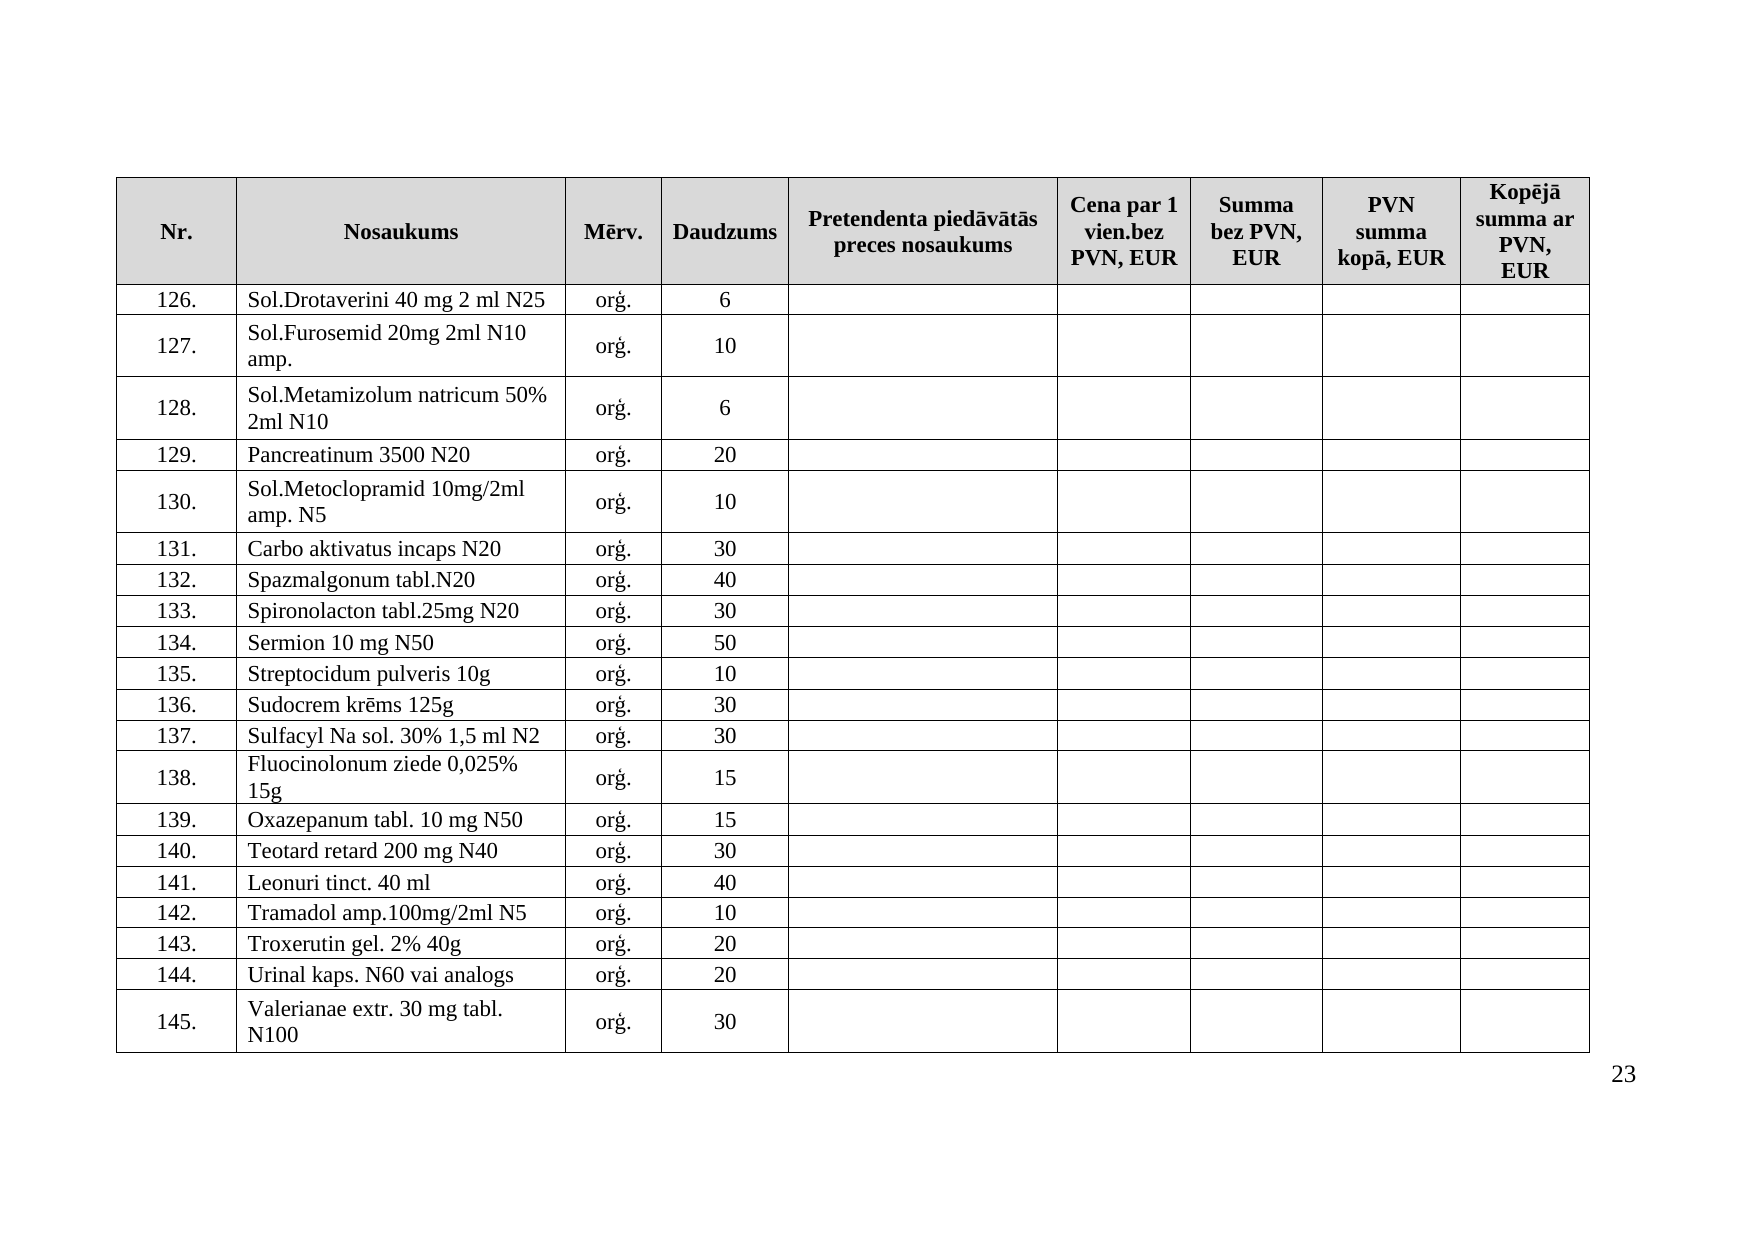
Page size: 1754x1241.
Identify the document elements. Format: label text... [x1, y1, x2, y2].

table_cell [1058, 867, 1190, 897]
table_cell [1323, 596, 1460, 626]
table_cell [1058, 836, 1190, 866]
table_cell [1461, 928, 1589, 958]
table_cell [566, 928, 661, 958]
table_cell [1461, 471, 1589, 532]
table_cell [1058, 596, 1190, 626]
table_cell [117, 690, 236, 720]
table_cell orģ. [566, 440, 661, 470]
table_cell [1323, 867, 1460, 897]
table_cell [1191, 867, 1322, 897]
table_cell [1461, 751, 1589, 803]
table_header Nr. [117, 178, 236, 284]
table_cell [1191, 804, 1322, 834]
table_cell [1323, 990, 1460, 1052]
table_cell 132. [117, 565, 236, 595]
table_cell [1058, 377, 1190, 438]
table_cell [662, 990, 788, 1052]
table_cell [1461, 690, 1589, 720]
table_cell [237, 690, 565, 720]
table_cell [789, 471, 1057, 532]
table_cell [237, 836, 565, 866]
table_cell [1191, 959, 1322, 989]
table_cell Sol.Metoclopramid 10mg/2ml amp. N5 [237, 471, 565, 532]
table_cell 10 [662, 471, 788, 532]
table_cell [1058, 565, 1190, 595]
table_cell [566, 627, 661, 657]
table_cell Sol.Drotaverini 40 mg 2 ml N25 [237, 285, 565, 313]
table_cell 128. [117, 377, 236, 438]
table_cell [1323, 440, 1460, 470]
table_cell [1058, 471, 1190, 532]
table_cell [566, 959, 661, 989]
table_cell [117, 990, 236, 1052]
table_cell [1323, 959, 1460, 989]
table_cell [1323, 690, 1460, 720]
table_cell Sol.Metamizolum natricum 50% 2ml N10 [237, 377, 565, 438]
table_cell 6 [662, 377, 788, 438]
table_cell [789, 440, 1057, 470]
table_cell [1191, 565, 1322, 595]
table_cell [1191, 533, 1322, 563]
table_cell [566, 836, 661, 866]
table_cell orģ. [566, 285, 661, 313]
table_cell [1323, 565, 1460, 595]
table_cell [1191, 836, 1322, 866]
table_cell [1323, 377, 1460, 438]
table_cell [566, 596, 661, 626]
table_cell 127. [117, 315, 236, 376]
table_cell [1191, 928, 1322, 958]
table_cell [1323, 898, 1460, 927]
table_cell [1058, 285, 1190, 313]
table_header PVN summa kopā, EUR [1323, 178, 1460, 284]
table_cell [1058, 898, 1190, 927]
table_cell [789, 377, 1057, 438]
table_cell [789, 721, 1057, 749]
table_cell 40 [662, 565, 788, 595]
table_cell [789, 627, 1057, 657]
table_cell [1323, 471, 1460, 532]
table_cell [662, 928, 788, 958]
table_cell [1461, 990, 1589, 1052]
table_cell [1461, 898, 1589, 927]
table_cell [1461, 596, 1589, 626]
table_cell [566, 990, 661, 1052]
table_cell [1461, 315, 1589, 376]
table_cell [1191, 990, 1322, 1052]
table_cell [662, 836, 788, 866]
table_cell 10 [662, 315, 788, 376]
table_cell [1461, 440, 1589, 470]
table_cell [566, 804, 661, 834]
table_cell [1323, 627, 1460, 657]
table_header Mērv. [566, 178, 661, 284]
table_cell Sol.Furosemid 20mg 2ml N10 amp. [237, 315, 565, 376]
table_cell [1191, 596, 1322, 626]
table_cell Spazmalgonum tabl.N20 [237, 565, 565, 595]
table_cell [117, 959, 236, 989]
table_cell orģ. [566, 315, 661, 376]
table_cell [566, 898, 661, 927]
table_cell 130. [117, 471, 236, 532]
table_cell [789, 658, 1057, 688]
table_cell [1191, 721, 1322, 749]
table_cell Carbo aktivatus incaps N20 [237, 533, 565, 563]
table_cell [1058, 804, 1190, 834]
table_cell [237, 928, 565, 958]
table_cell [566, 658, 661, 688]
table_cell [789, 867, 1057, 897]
table_cell orģ. [566, 471, 661, 532]
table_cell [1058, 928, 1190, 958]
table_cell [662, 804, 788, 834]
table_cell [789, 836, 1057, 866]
table_cell [1191, 471, 1322, 532]
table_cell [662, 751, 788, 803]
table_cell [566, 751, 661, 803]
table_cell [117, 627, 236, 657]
table_cell 6 [662, 285, 788, 313]
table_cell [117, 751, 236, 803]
table_cell [1323, 285, 1460, 313]
table_cell 30 [662, 533, 788, 563]
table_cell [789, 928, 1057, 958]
table_cell [1191, 285, 1322, 313]
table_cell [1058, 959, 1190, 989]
table_header Pretendenta piedāvātās preces nosaukums [789, 178, 1057, 284]
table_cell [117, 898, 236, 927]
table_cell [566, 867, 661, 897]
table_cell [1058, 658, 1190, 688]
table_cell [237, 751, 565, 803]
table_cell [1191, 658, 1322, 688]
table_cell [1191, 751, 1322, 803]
table_cell [1323, 315, 1460, 376]
table_cell [1058, 315, 1190, 376]
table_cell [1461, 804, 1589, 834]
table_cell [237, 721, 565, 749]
table_cell [1191, 440, 1322, 470]
table_header Nosaukums [237, 178, 565, 284]
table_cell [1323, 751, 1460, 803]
table_cell 131. [117, 533, 236, 563]
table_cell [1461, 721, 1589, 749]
table_cell [789, 565, 1057, 595]
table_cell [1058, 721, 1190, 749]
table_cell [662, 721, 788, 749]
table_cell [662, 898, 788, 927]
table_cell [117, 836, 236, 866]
table_cell orģ. [566, 565, 661, 595]
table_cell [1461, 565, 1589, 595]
table_header Daudzums [662, 178, 788, 284]
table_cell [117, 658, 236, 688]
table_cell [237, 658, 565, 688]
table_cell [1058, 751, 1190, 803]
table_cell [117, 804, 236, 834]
table_cell 20 [662, 440, 788, 470]
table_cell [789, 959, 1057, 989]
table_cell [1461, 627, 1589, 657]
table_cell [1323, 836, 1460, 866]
table_cell [789, 533, 1057, 563]
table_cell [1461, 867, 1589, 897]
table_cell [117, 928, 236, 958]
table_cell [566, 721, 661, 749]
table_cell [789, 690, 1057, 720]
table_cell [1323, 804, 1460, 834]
table_cell [1461, 533, 1589, 563]
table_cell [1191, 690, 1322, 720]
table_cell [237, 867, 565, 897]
table_cell [1191, 377, 1322, 438]
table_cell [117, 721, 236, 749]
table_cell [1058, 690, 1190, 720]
table_cell Pancreatinum 3500 N20 [237, 440, 565, 470]
table_cell [1323, 533, 1460, 563]
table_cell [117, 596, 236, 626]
table_cell [789, 285, 1057, 313]
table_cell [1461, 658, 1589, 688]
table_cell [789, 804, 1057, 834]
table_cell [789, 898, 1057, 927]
table_cell [1461, 285, 1589, 313]
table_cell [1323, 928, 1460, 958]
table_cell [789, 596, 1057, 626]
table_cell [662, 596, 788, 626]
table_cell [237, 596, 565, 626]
table_cell orģ. [566, 377, 661, 438]
table_header Kopējā summa ar PVN, EUR [1461, 178, 1589, 284]
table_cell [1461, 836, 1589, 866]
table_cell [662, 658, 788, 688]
table_header Cena par 1 vien.bez PVN, EUR [1058, 178, 1190, 284]
table_cell [789, 315, 1057, 376]
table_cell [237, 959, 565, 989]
table_cell 126. [117, 285, 236, 313]
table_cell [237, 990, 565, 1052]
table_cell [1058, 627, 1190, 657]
table_cell orģ. [566, 533, 661, 563]
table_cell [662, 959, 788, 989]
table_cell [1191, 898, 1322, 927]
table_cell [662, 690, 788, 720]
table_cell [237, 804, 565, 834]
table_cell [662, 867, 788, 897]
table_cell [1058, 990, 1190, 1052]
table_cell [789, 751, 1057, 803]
table_cell 129. [117, 440, 236, 470]
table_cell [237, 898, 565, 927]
table_cell [1058, 440, 1190, 470]
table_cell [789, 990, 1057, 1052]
table_cell [1058, 533, 1190, 563]
table_cell [1461, 377, 1589, 438]
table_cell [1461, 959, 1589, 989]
table_header Summa bez PVN, EUR [1191, 178, 1322, 284]
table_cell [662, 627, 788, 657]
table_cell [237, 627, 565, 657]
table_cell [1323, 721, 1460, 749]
table_cell [1191, 315, 1322, 376]
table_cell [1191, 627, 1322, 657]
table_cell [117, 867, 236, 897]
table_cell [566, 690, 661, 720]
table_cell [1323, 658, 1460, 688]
